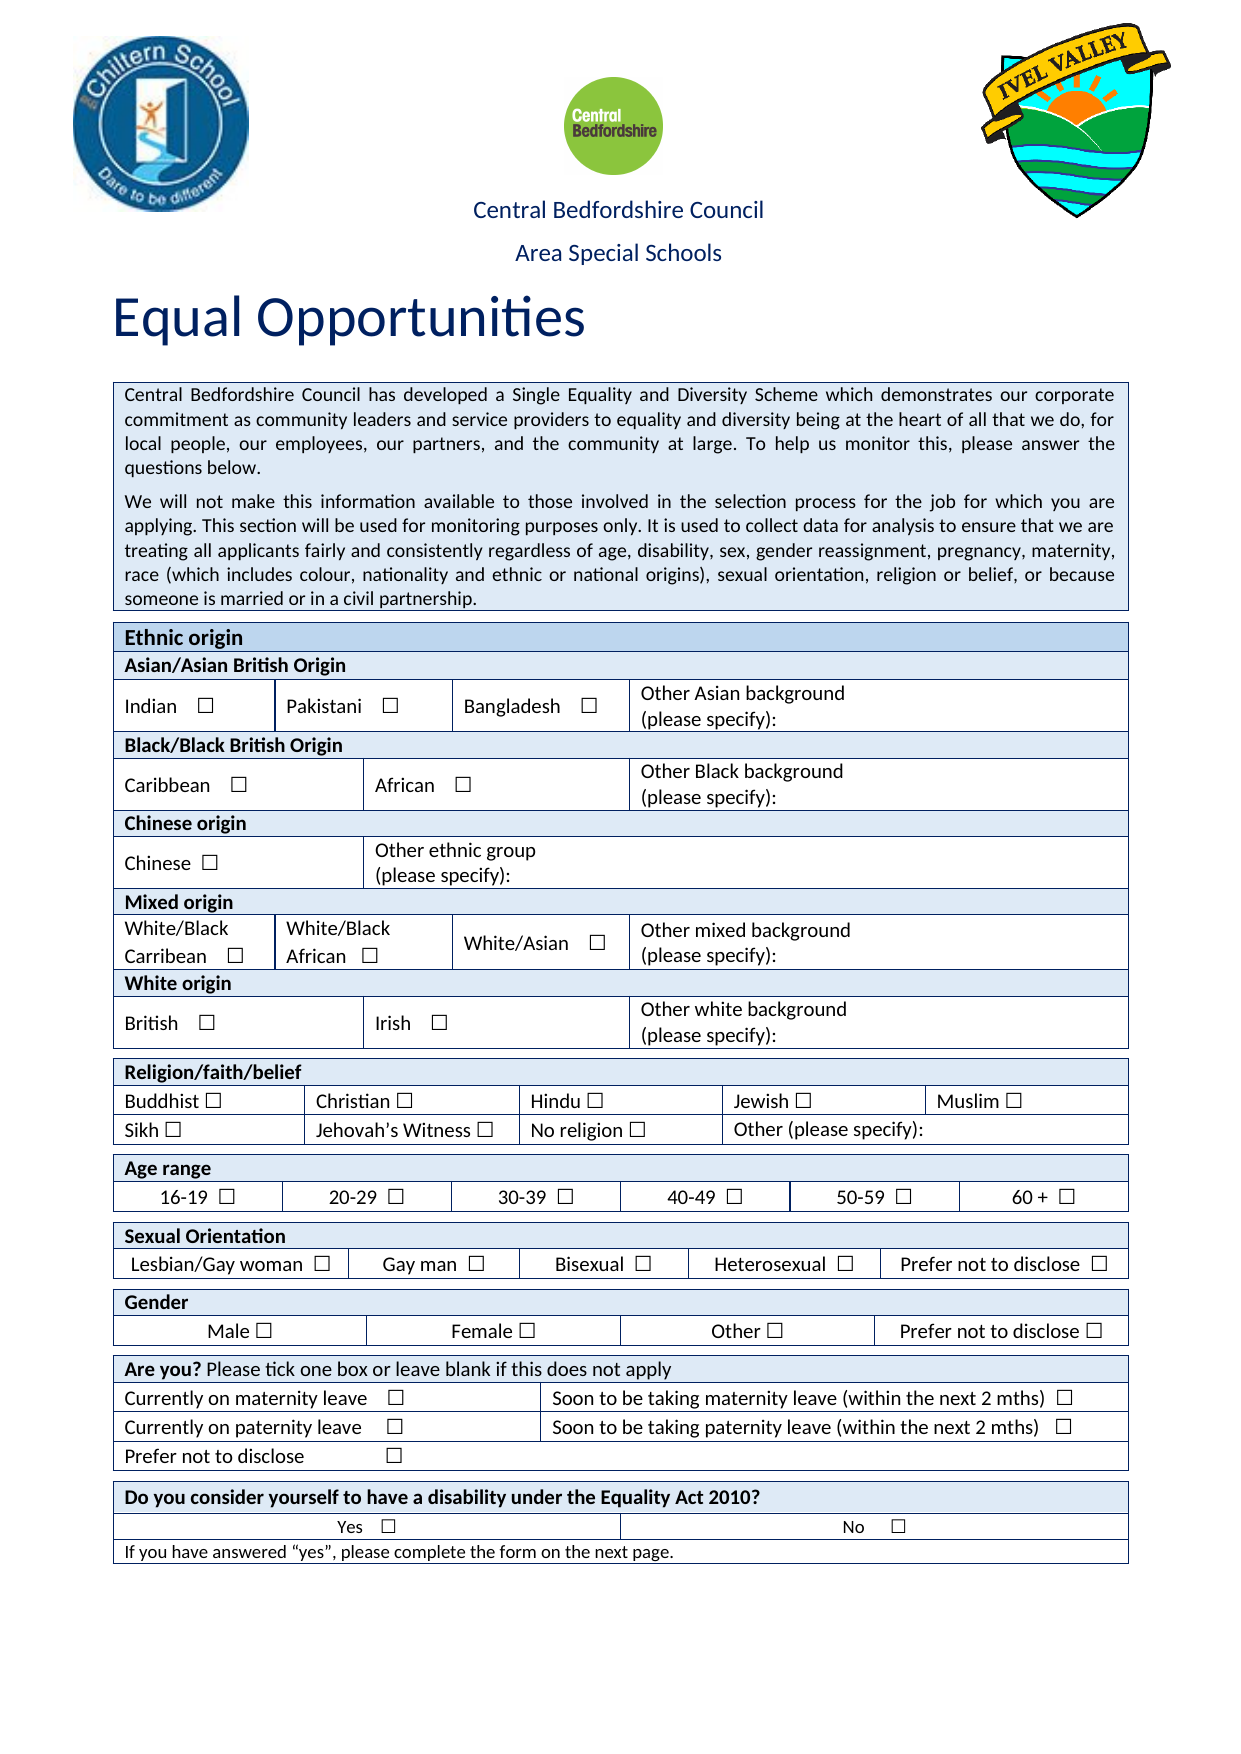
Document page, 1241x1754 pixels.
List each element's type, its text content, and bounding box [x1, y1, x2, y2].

table_cell White/Black African [276, 915, 452, 969]
table_cell White origin [114, 970, 1128, 996]
table_cell Indian [114, 680, 274, 731]
table_cell Buddhist [114, 1086, 304, 1114]
table_cell Mixed origin [114, 889, 1128, 914]
table_cell Soon to be taking paternity leave (within the next 2 mths) [541, 1412, 1128, 1441]
table_cell 30-39 [452, 1182, 620, 1211]
picture [73, 36, 249, 212]
table_header Age range [114, 1155, 1128, 1181]
table_header Central Bedfordshire Council has developed a Single Equality and Diversity Scheme which demonstrates our corporate commitment as community leaders and service providers to equality and diversity being at the heart of all that we do, for local people, our employees, our partners, and the community at large. To help us monitor this, please answer the questions below. We will not make this information available to those involved in the selection process for the job for which you are applying. This section will be used for monitoring purposes only. It is used to collect data for analysis to ensure that we are treating all applicants fairly and consistently regardless of age, disability, sex, gender reassignment, pregnancy, maternity, race (which includes colour, nationality and ethnic or national origins), sexual orientation, religion or belief, or because someone is married or in a civil partnership. [114, 383, 1128, 610]
table_cell Other Black background (please specify): [630, 759, 1128, 809]
table_cell White/Black Carribean [114, 915, 274, 969]
table_cell Other white background (please specify): [630, 997, 1128, 1047]
table_cell Caribbean [114, 759, 363, 809]
table_header Are you? Please tick one box or leave blank if this does not apply [114, 1356, 1128, 1382]
table_header Ethnic origin [114, 623, 1128, 651]
table_cell Bisexual [520, 1249, 688, 1278]
table_header Do you consider yourself to have a disability under the Equality Act 2010? [114, 1482, 1128, 1512]
table_cell Other (please specify): [723, 1115, 1128, 1144]
table_cell Prefer not to disclose [875, 1316, 1128, 1344]
table_cell Currently on maternity leave [114, 1383, 540, 1411]
table_cell Pakistani [276, 680, 452, 731]
table_cell Other [621, 1316, 874, 1344]
picture [981, 23, 1171, 223]
table_cell Muslim [926, 1086, 1128, 1114]
table_cell Male [114, 1316, 366, 1344]
text Equal Opportunities [112, 280, 1125, 351]
table_cell Asian/Asian British Origin [114, 652, 1128, 679]
table_cell Black/Black British Origin [114, 732, 1128, 758]
table_cell Jewish [723, 1086, 925, 1114]
table_cell Prefer not to disclose [114, 1442, 1128, 1470]
table_cell Currently on paternity leave [114, 1412, 540, 1441]
table_header Religion/faith/belief [114, 1059, 1128, 1085]
table_cell Hindu [520, 1086, 722, 1114]
table_cell Soon to be taking maternity leave (within the next 2 mths) [541, 1383, 1128, 1411]
table_header Sexual Orientation [114, 1223, 1128, 1248]
table_cell White/Asian [453, 915, 629, 969]
table_cell Prefer not to disclose [881, 1249, 1128, 1278]
table_cell If you have answered “yes”, please complete the form on the next page. [114, 1540, 1128, 1563]
table_cell Irish [364, 997, 629, 1047]
table_cell Other Asian background (please specify): [630, 680, 1128, 731]
table_cell Gay man [349, 1249, 519, 1278]
table_cell Lesbian/Gay woman [114, 1249, 348, 1278]
table_cell Other ethnic group (please specify): [364, 837, 1128, 888]
table_header Gender [114, 1290, 1128, 1315]
table_cell Bangladesh [453, 680, 629, 731]
table_cell Chinese [114, 837, 363, 888]
table_cell 40-49 [621, 1182, 789, 1211]
table_cell Sikh [114, 1115, 304, 1144]
table_cell Other mixed background (please specify): [630, 915, 1128, 969]
table_cell Jehovah’s Witness [305, 1115, 519, 1144]
table_cell No religion [520, 1115, 722, 1144]
table_cell No [621, 1514, 1128, 1539]
picture [564, 77, 663, 175]
table_cell Female [367, 1316, 620, 1344]
table_cell Yes [114, 1514, 620, 1539]
table_cell Heterosexual [689, 1249, 880, 1278]
table_cell 60 + [960, 1182, 1128, 1211]
table_cell British [114, 997, 363, 1047]
table_cell 20-29 [283, 1182, 451, 1211]
table_cell 50-59 [791, 1182, 959, 1211]
table_cell African [364, 759, 629, 809]
table_cell Chinese origin [114, 811, 1128, 836]
table_cell 16-19 [114, 1182, 282, 1211]
table_cell Christian [305, 1086, 519, 1114]
